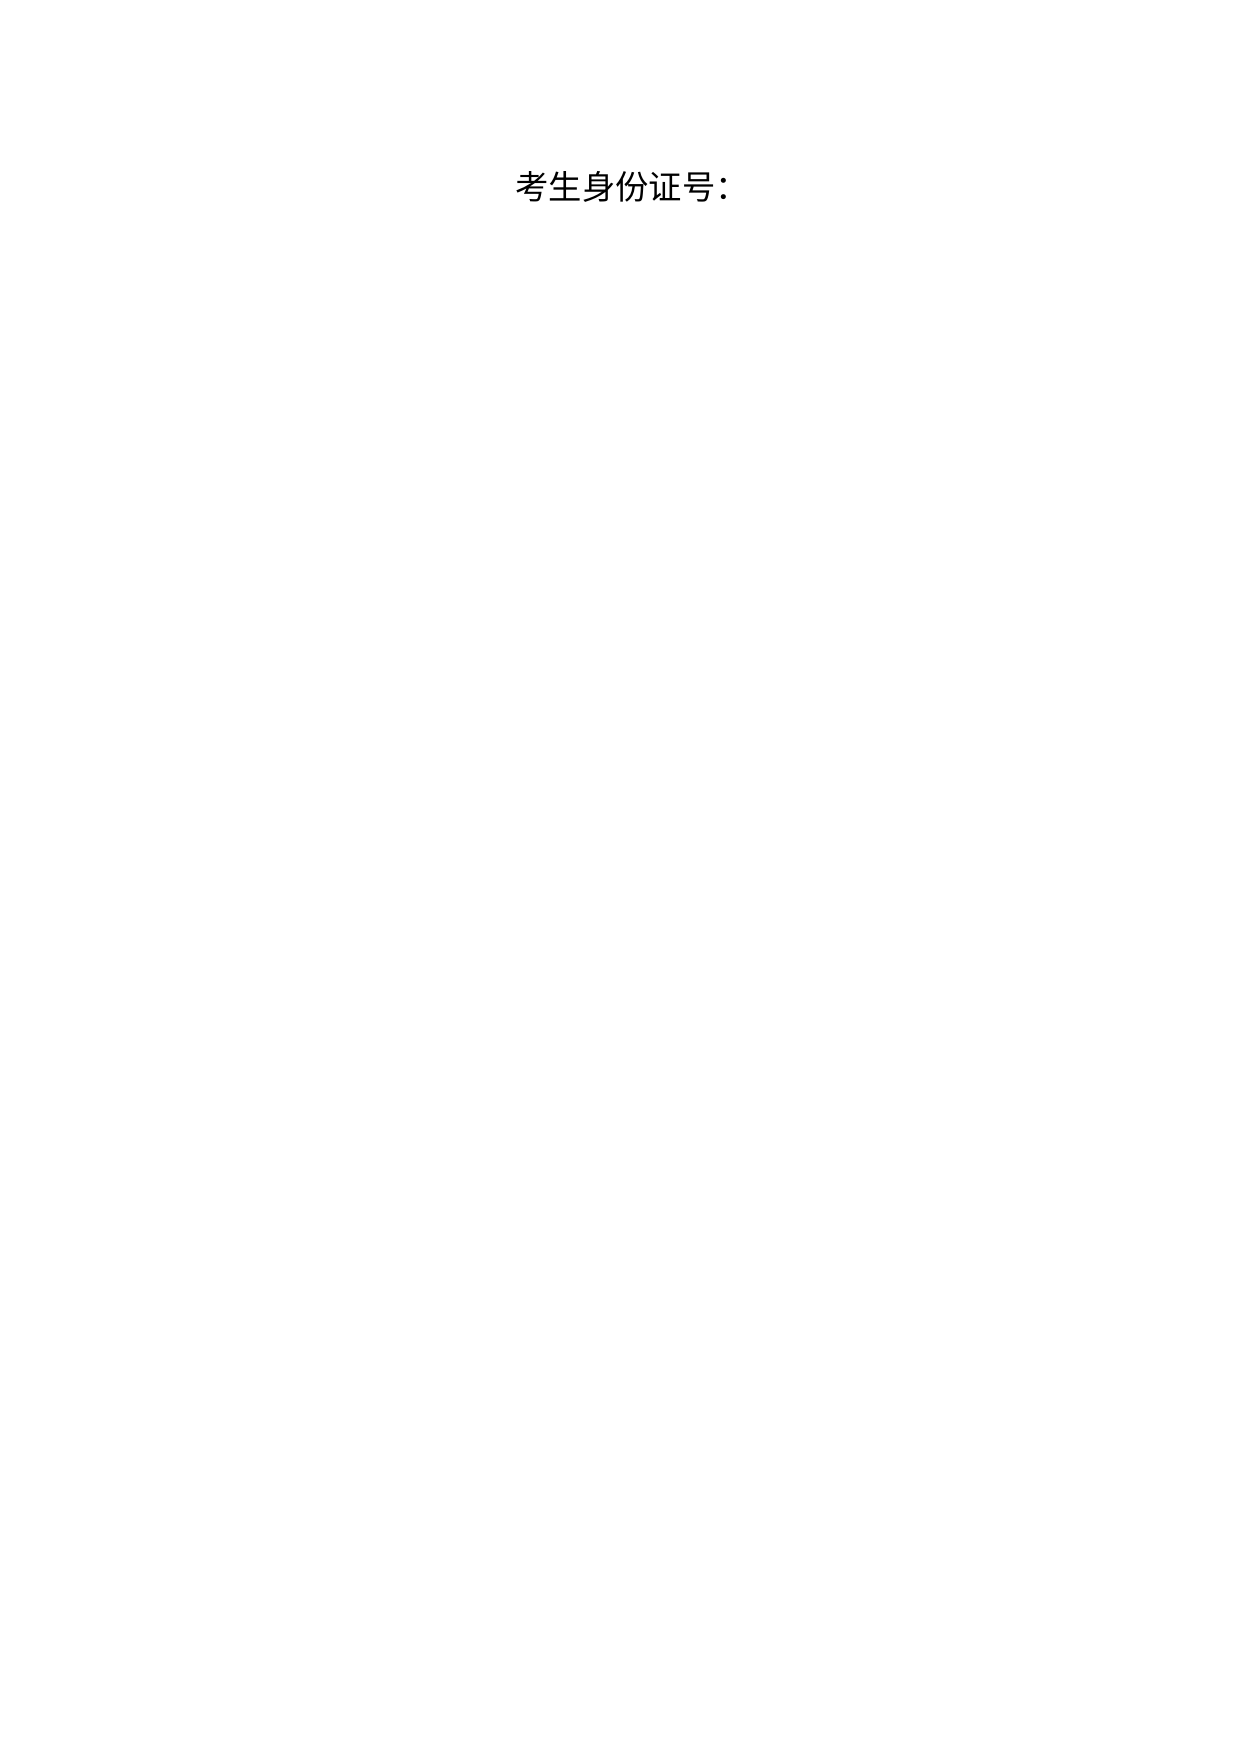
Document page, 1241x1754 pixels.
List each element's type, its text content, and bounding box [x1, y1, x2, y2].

text 考生身份证号： [165, 152, 1087, 217]
